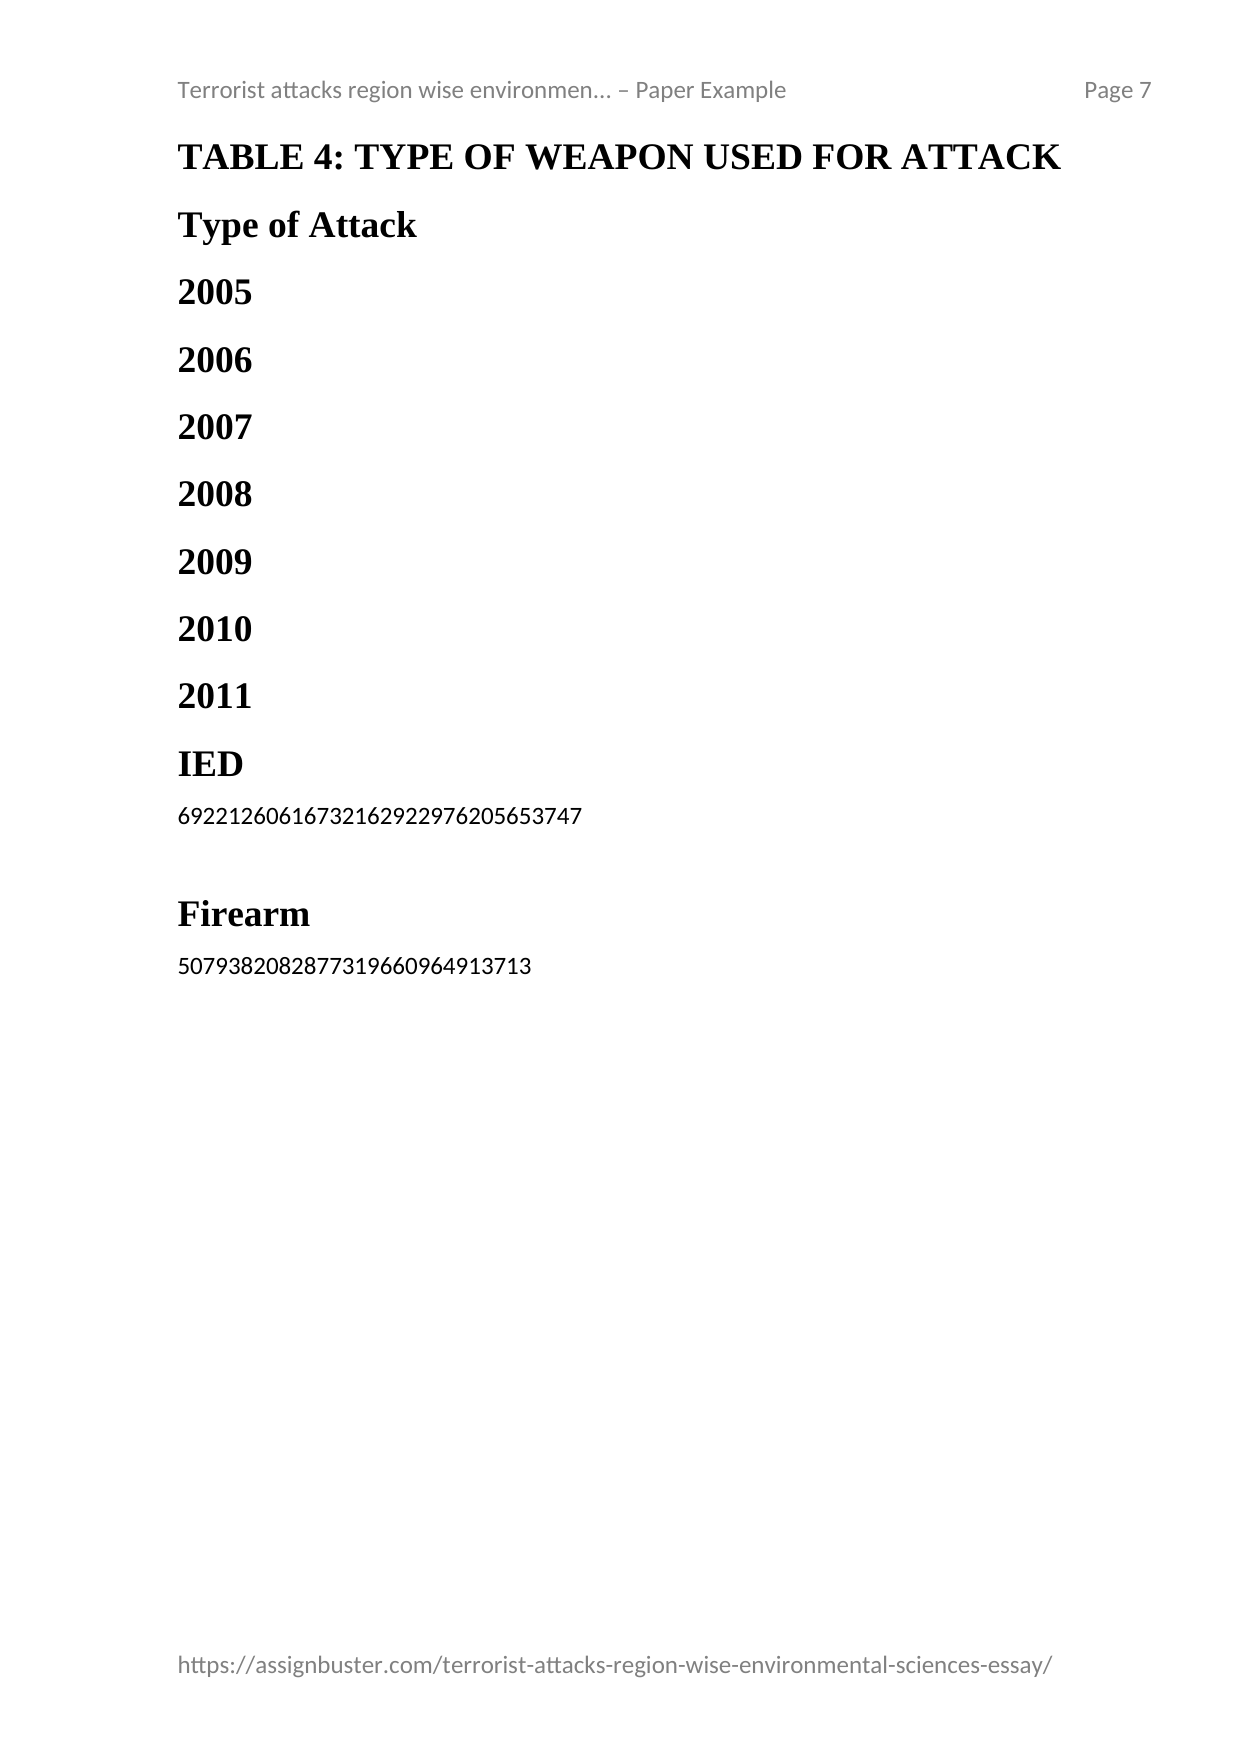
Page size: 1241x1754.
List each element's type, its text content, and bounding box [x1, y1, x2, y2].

subtitle Firearm [177, 891, 1152, 934]
subtitle 2008 [177, 472, 1152, 515]
subtitle Type of Attack [177, 202, 1152, 245]
text 5079382082877319660964913713 [177, 950, 1152, 981]
subtitle IED [177, 741, 1152, 784]
subtitle 2006 [177, 337, 1152, 380]
text 69221260616732162922976205653747 [177, 800, 1152, 831]
subtitle 2005 [177, 269, 1152, 313]
subtitle 2009 [177, 539, 1152, 582]
subtitle 2007 [177, 404, 1152, 447]
subtitle 2010 [177, 607, 1152, 650]
subtitle 2011 [177, 674, 1152, 717]
subtitle TABLE 4: TYPE OF WEAPON USED FOR ATTACK [177, 135, 1152, 178]
